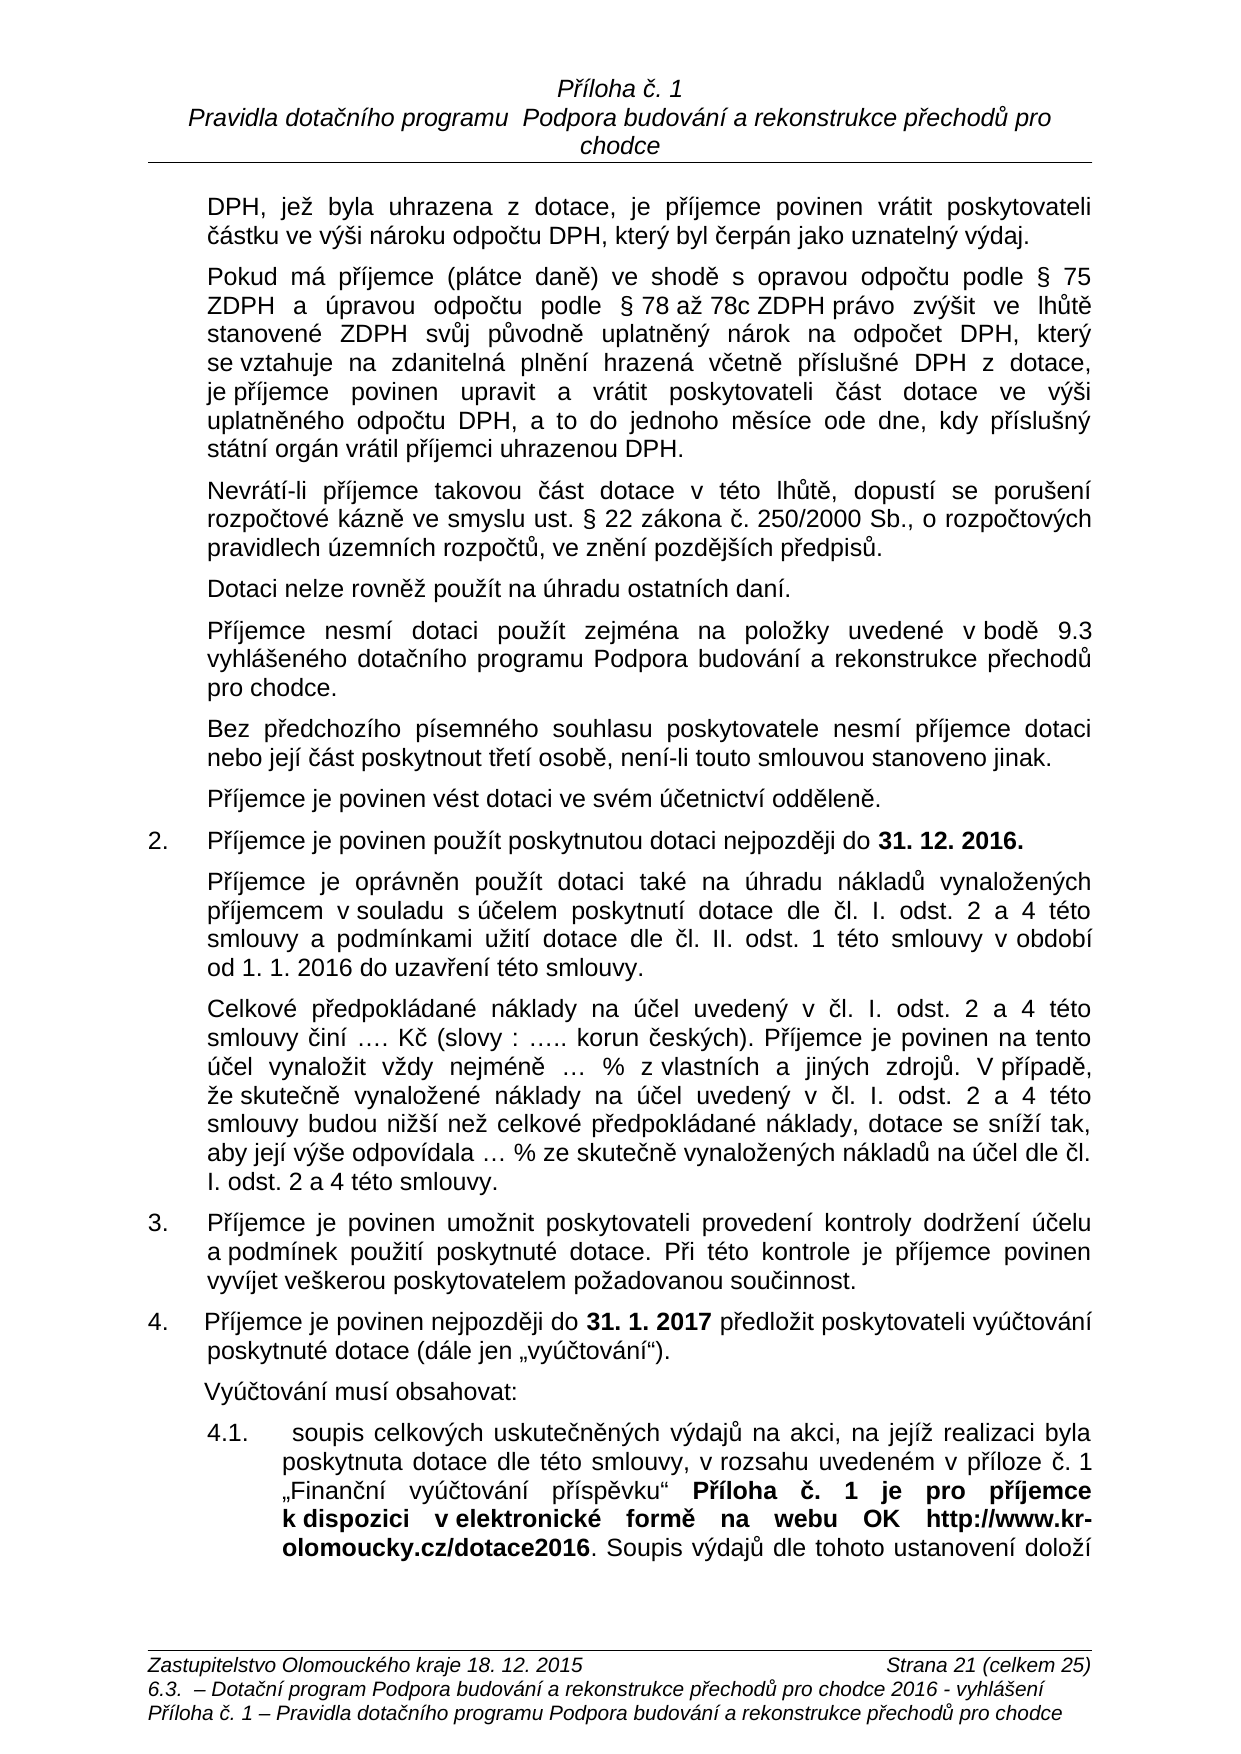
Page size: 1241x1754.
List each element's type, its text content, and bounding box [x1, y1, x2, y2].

text Příjemce je povinen vést dotaci ve svém účetnictví odděleně. [207, 784, 1092, 813]
text Příjemce nesmí dotaci použít zejména na položky uvedené v bodě 9.3 vyhlášeného dotačního programu Podpora budování a rekonstrukce přechodů pro chodce. [207, 616, 1092, 702]
text Pokud má příjemce (plátce daně) ve shodě s opravou odpočtu podle § 75 ZDPH a úpravou odpočtu podle § 78 až 78c ZDPH právo zvýšit ve lhůtě stanovené ZDPH svůj původně uplatněný nárok na odpočet DPH, který se vztahuje na zdanitelná plnění hrazená včetně příslušné DPH z dotace, je příjemce povinen upravit a vrátit poskytovateli část dotace ve výši uplatněného odpočtu DPH, a to do jednoho měsíce ode dne, kdy příslušný státní orgán vrátil příjemci uhrazenou DPH. [207, 262, 1092, 463]
text Příjemce je oprávněn použít dotaci také na úhradu nákladů vynaložených příjemcem v souladu s účelem poskytnutí dotace dle čl. I. odst. 2 a 4 této smlouvy a podmínkami užití dotace dle čl. II. odst. 1 této smlouvy v období od 1. 1. 2016 do uzavření této smlouvy. [207, 867, 1092, 982]
text Celkové předpokládané náklady na účel uvedený v čl. I. odst. 2 a 4 této smlouvy činí …. Kč (slovy : ….. korun českých). Příjemce je povinen na tento účel vynaložit vždy nejméně … % z vlastních a jiných zdrojů. V případě, že skutečně vynaložené náklady na účel uvedený v čl. I. odst. 2 a 4 této smlouvy budou nižší než celkové předpokládané náklady, dotace se sníží tak, aby její výše odpovídala … % ze skutečně vynaložených nákladů na účel dle čl. I. odst. 2 a 4 této smlouvy. [207, 994, 1092, 1196]
text Vyúčtování musí obsahovat: [204, 1377, 1092, 1406]
list Příjemce je povinen použít poskytnutou dotaci nejpozději do 31. 12. 2016. [148, 826, 1092, 854]
list Příjemce je povinen nejpozději do 31. 1. 2017 předložit poskytovateli vyúčtování poskytnuté dotace (dále jen „vyúčtování“). [148, 1307, 1092, 1364]
text Dotaci nelze rovněž použít na úhradu ostatních daní. [207, 574, 1092, 603]
text Bez předchozího písemného souhlasu poskytovatele nesmí příjemce dotaci nebo její část poskytnout třetí osobě, není-li touto smlouvou stanoveno jinak. [207, 714, 1092, 772]
text Nevrátí-li příjemce takovou část dotace v této lhůtě, dopustí se porušení rozpočtové kázně ve smyslu ust. § 22 zákona č. 250/2000 Sb., o rozpočtových pravidlech územních rozpočtů, ve znění pozdějších předpisů. [207, 476, 1092, 562]
list Příjemce je povinen umožnit poskytovateli provedení kontroly dodržení účelu a podmínek použití poskytnuté dotace. Při této kontrole je příjemce povinen vyvíjet veškerou poskytovatelem požadovanou součinnost. [148, 1208, 1092, 1294]
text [207, 1418, 1092, 1562]
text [207, 192, 1092, 249]
